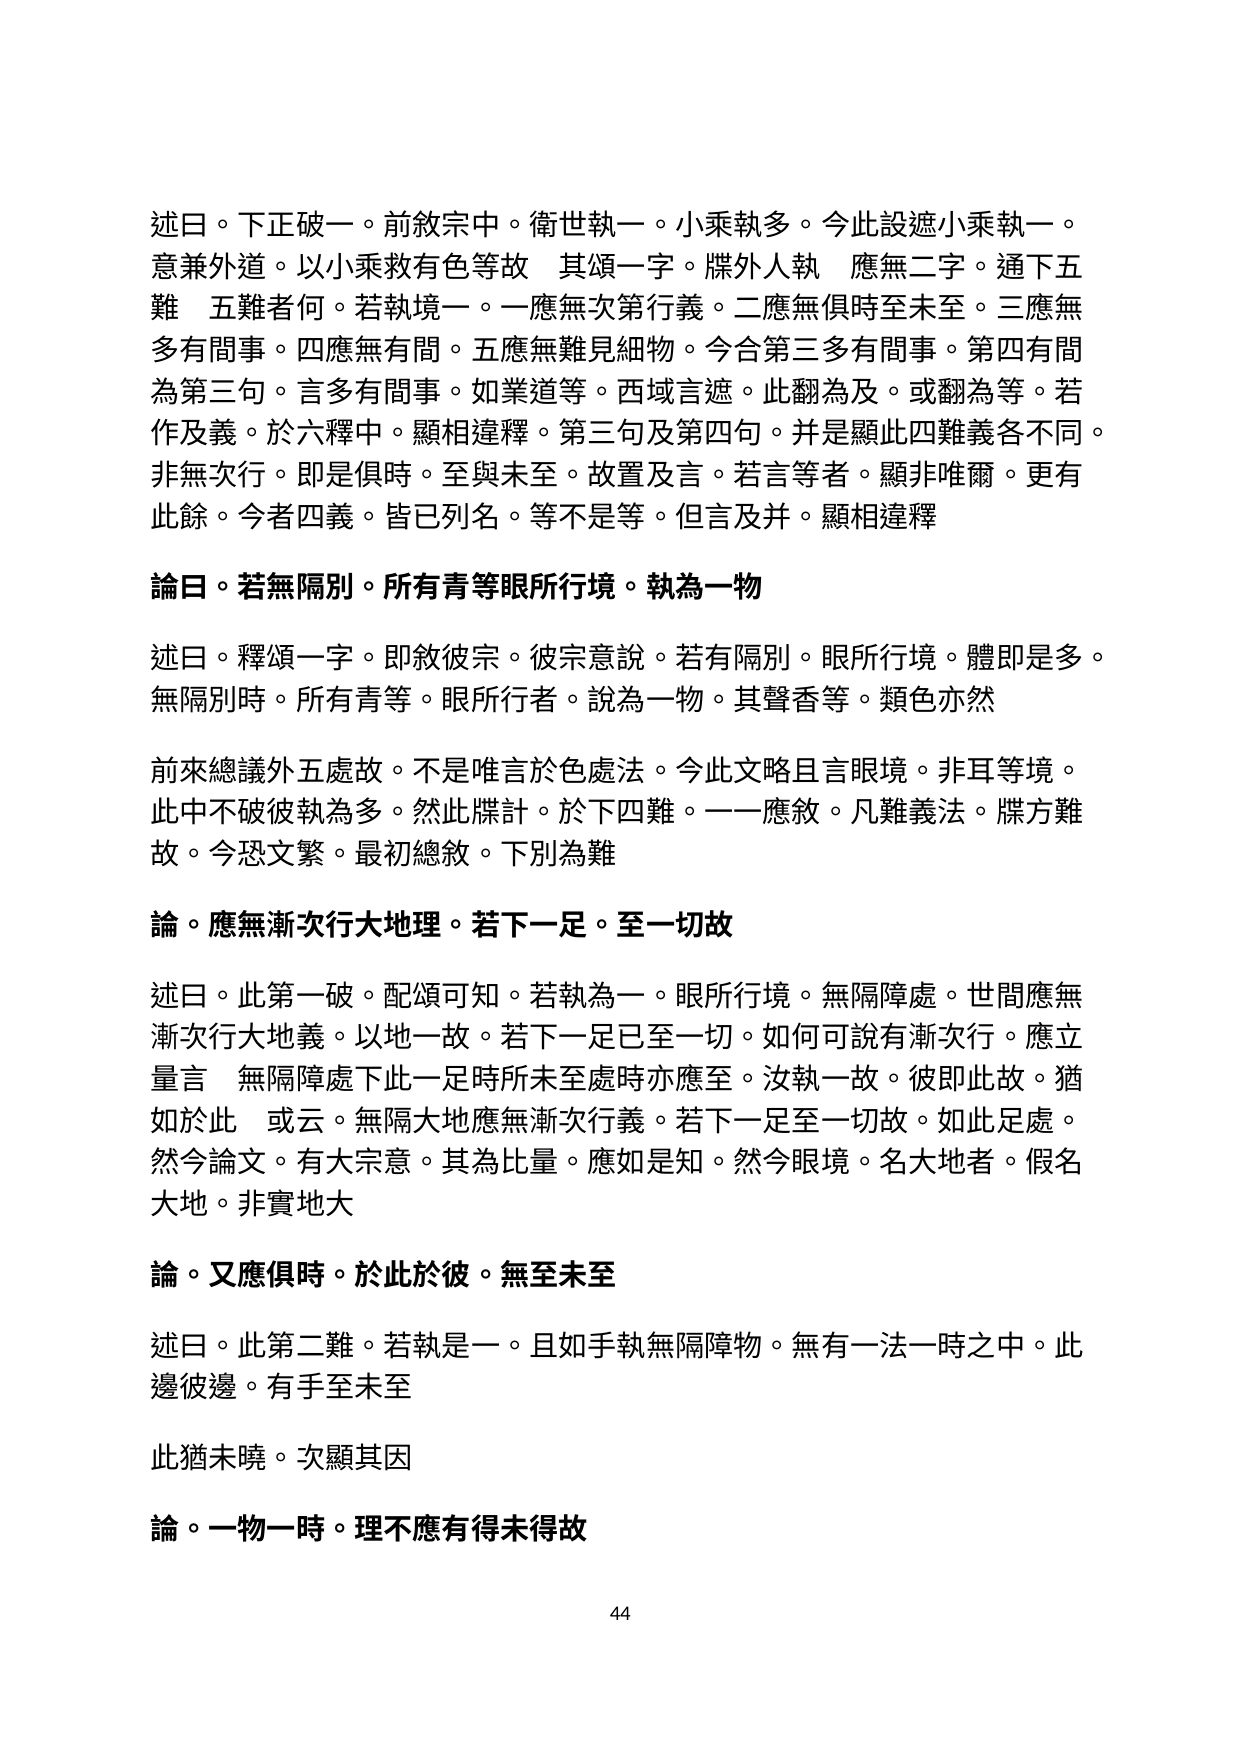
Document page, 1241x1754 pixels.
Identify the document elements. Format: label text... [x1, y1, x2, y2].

text 論。一物一時。理不應有得未得故 [150, 1506, 1090, 1548]
text 論曰。若無隔別。所有青等眼所行境。執為一物 [150, 564, 1090, 606]
text 述曰。釋頌一字。即敘彼宗。彼宗意說。若有隔別。眼所行境。體即是多。無隔別時。所有青等。眼所行者。說為一物。其聲香等。類色亦然 [150, 635, 1090, 719]
text 述曰。此第二難。若執是一。且如手執無隔障物。無有一法一時之中。此邊彼邊。有手至未至 [150, 1323, 1090, 1406]
text 述曰。下正破一。前敘宗中。衛世執一。小乘執多。今此設遮小乘執一。意兼外道。以小乘救有色等故 其頌一字。牒外人執 應無二字。通下五難 五難者何。若執境一。一應無次第行義。二應無俱時至未至。三應無多有間事。四應無有間。五應無難見細物。今合第三多有間事。第四有間為第三句。言多有間事。如業道等。西域言遮。此翻為及。或翻為等。若作及義。於六釋中。顯相違釋。第三句及第四句。并是顯此四難義各不同。非無次行。即是俱時。至與未至。故置及言。若言等者。顯非唯爾。更有此餘。今者四義。皆已列名。等不是等。但言及并。顯相違釋 [150, 202, 1090, 535]
text 述曰。此第一破。配頌可知。若執為一。眼所行境。無隔障處。世間應無漸次行大地義。以地一故。若下一足已至一切。如何可說有漸次行。應立量言 無隔障處下此一足時所未至處時亦應至。汝執一故。彼即此故。猶如於此 或云。無隔大地應無漸次行義。若下一足至一切故。如此足處。然今論文。有大宗意。其為比量。應如是知。然今眼境。名大地者。假名大地。非實地大 [150, 973, 1090, 1223]
text 論。應無漸次行大地理。若下一足。至一切故 [150, 902, 1090, 944]
text 論。又應俱時。於此於彼。無至未至 [150, 1252, 1090, 1294]
text 前來總議外五處故。不是唯言於色處法。今此文略且言眼境。非耳等境。此中不破彼執為多。然此牒計。於下四難。一一應敘。凡難義法。牒方難故。今恐文繁。最初總敘。下別為難 [150, 748, 1090, 873]
text 此猶未曉。次顯其因 [150, 1435, 1090, 1477]
